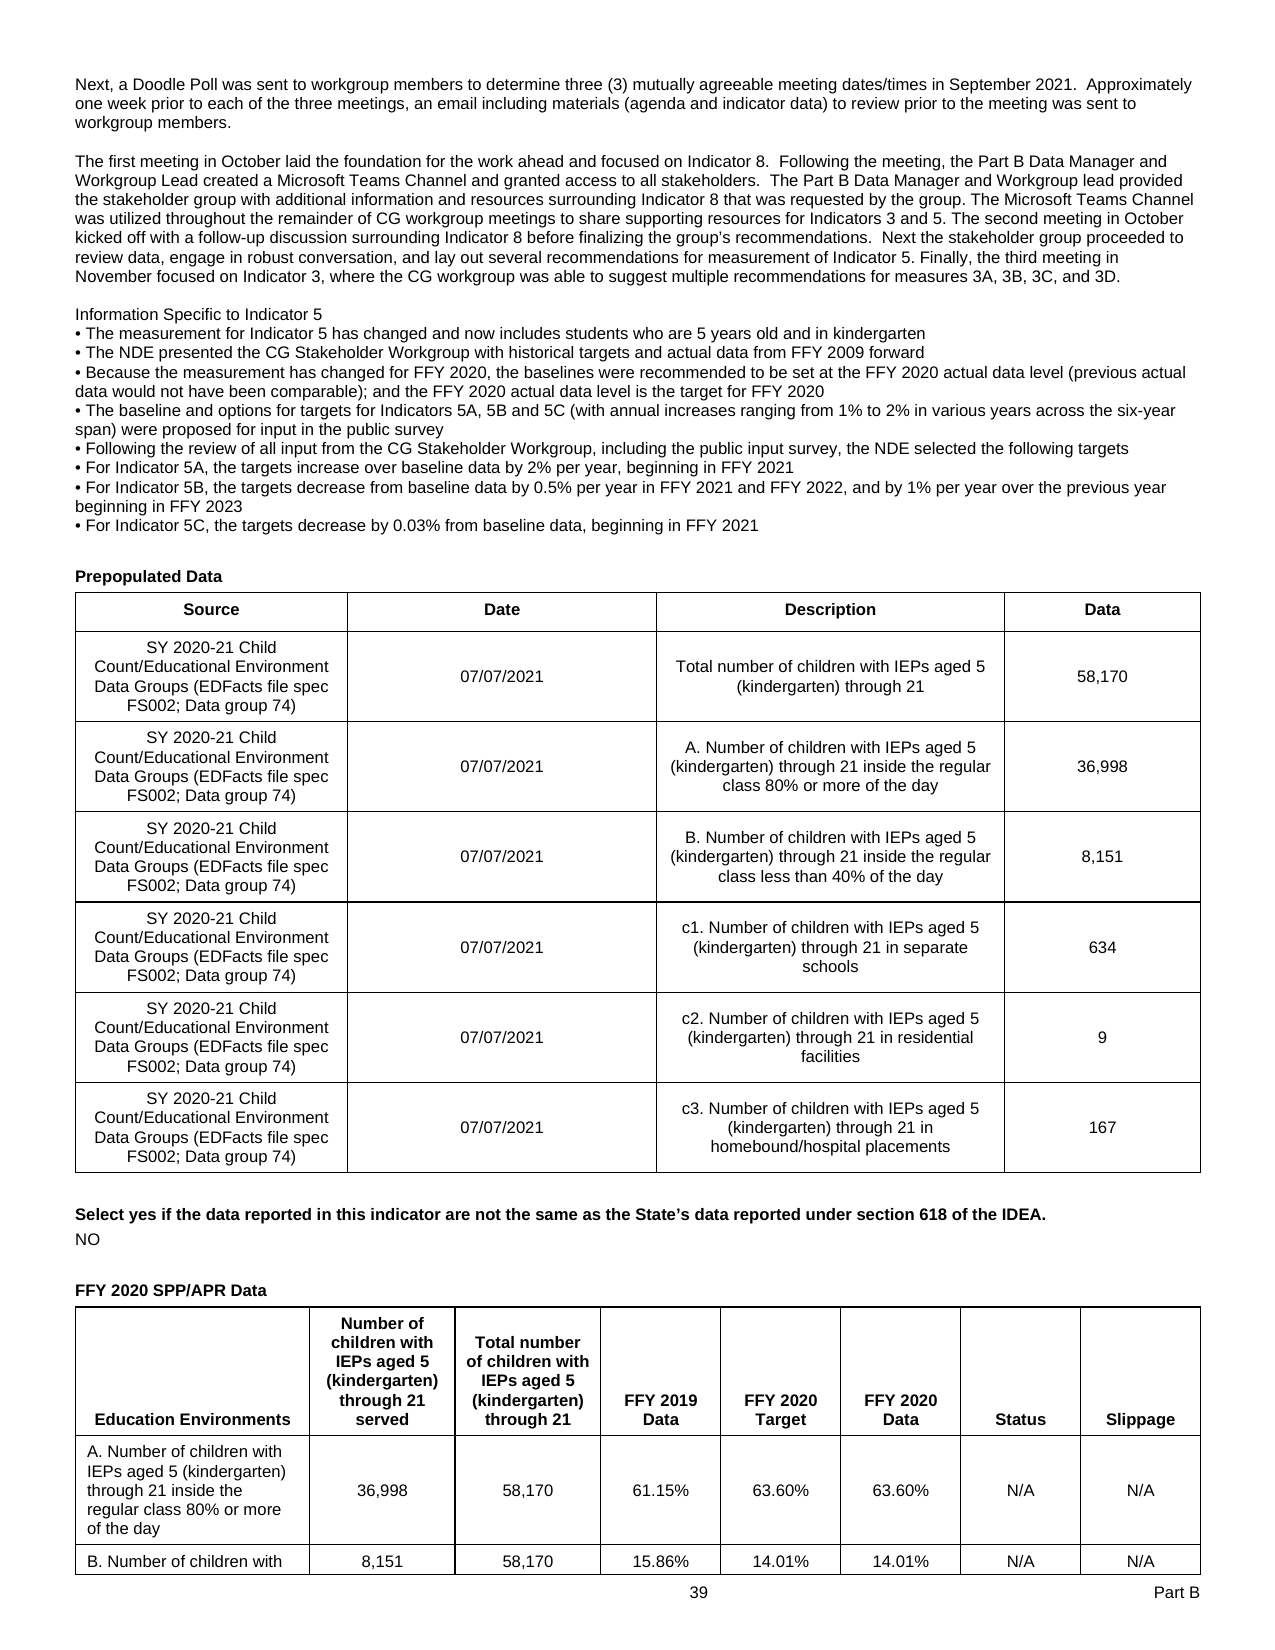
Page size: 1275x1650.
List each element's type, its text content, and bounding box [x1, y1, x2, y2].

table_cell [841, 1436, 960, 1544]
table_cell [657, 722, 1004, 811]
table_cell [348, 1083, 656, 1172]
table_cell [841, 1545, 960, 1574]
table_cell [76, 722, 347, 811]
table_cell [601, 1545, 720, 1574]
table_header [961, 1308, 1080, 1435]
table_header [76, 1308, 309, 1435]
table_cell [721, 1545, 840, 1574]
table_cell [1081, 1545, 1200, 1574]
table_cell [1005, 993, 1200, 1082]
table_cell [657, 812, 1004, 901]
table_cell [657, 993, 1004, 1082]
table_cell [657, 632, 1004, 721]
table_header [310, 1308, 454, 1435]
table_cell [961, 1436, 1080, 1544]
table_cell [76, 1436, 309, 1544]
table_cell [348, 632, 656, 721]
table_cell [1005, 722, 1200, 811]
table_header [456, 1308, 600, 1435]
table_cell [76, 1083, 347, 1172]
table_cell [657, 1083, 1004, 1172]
text Prepopulated Data [75, 567, 1200, 586]
table_header Source [76, 593, 347, 631]
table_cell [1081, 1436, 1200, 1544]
table_header Data [1005, 593, 1200, 631]
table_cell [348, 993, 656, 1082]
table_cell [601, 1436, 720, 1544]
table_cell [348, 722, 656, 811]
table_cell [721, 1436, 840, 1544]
table_header Description [657, 593, 1004, 631]
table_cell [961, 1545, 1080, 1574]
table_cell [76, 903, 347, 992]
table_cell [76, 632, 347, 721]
text NO [75, 1230, 1200, 1249]
table_header Date [348, 593, 656, 631]
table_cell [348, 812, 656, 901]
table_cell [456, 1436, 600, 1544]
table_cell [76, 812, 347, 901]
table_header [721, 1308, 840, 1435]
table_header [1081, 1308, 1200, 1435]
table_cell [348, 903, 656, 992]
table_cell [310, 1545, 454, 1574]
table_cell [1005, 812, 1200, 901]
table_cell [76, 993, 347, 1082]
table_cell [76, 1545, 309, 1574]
text FFY 2020 SPP/APR Data [75, 1281, 1200, 1300]
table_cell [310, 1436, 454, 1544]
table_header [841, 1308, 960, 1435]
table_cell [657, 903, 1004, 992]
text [75, 75, 1200, 535]
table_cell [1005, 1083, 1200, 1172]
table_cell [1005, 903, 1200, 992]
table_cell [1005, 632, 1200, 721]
text Select yes if the data reported in this indicator are not the same as the State’s data reported under section 618 of the IDEA. [75, 1205, 1200, 1224]
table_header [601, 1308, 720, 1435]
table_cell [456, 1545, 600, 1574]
